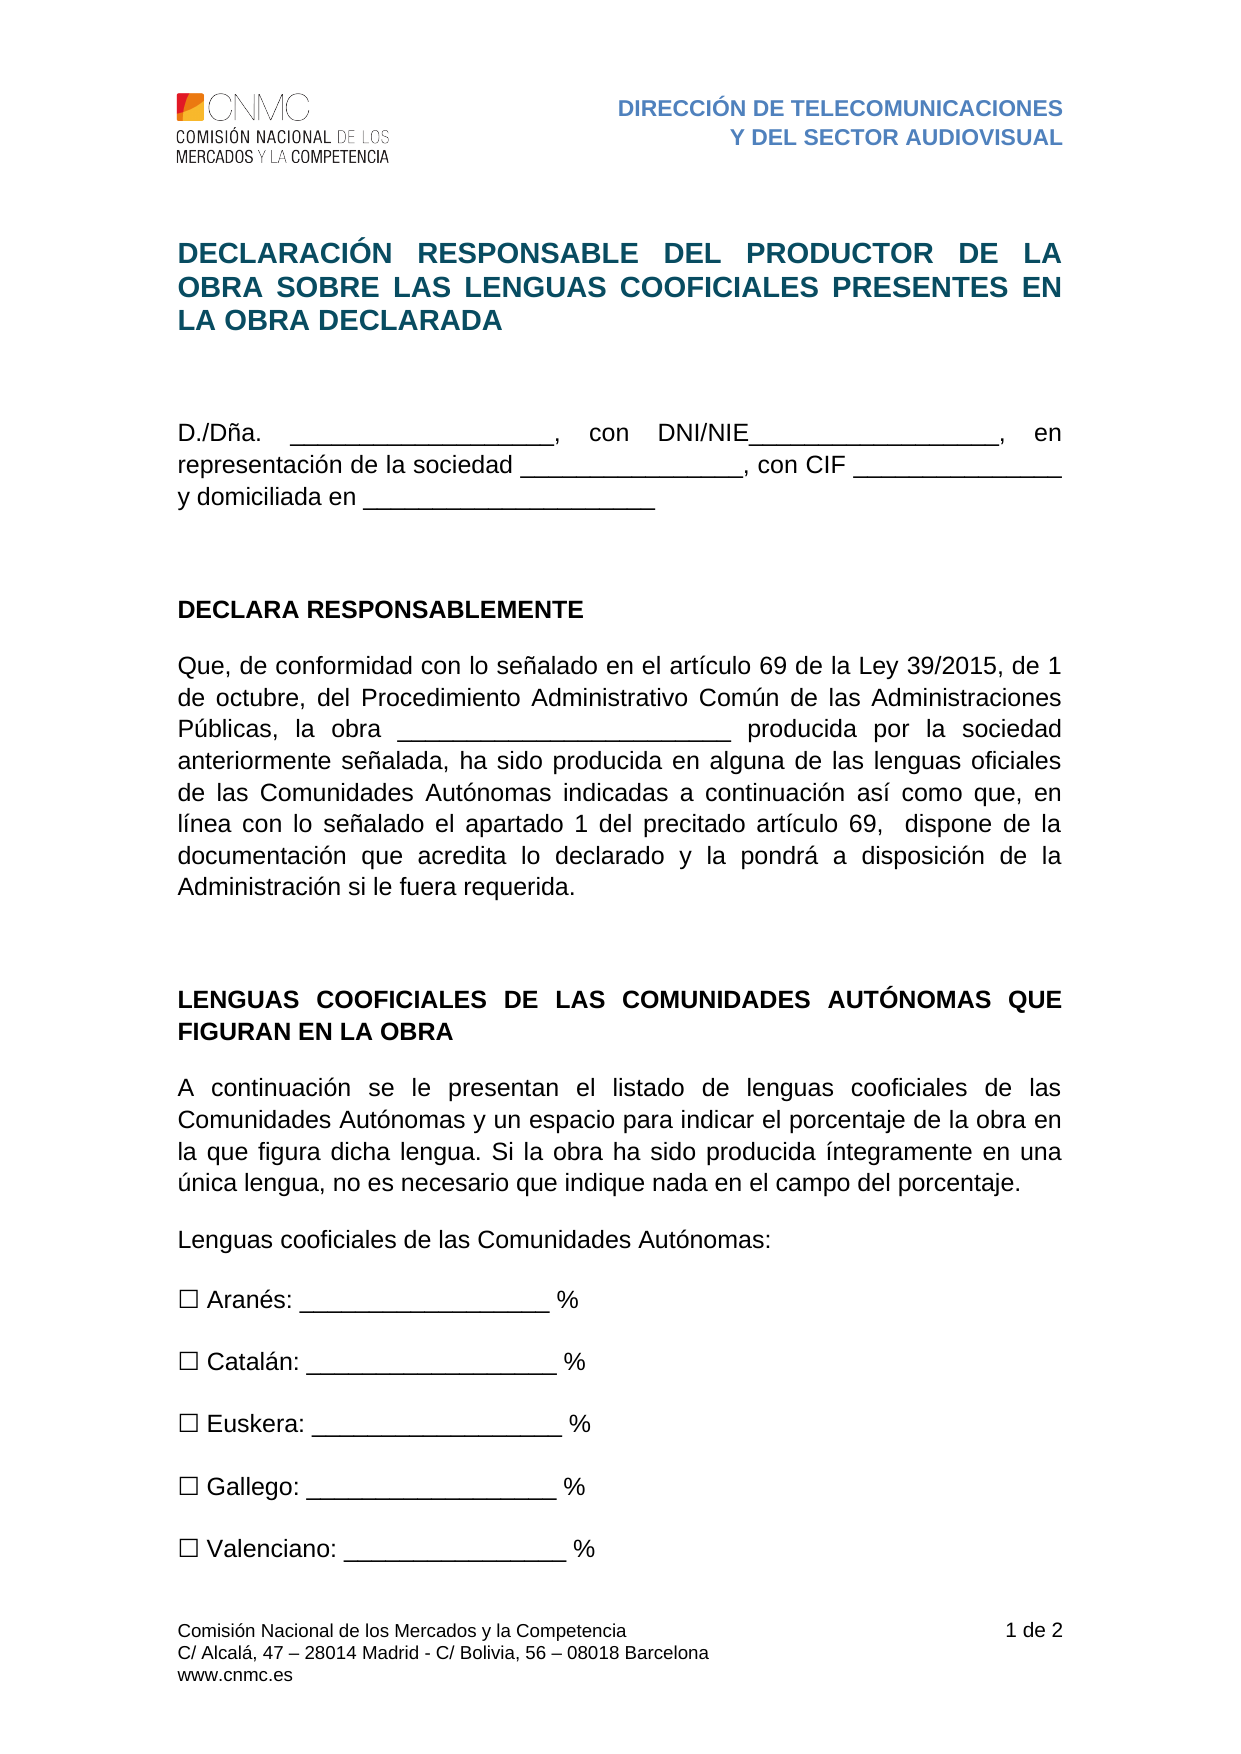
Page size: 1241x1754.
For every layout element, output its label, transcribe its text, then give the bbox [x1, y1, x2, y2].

text Aranés: __________________ % [177, 1281, 1063, 1315]
text Lenguas cooficiales de las Comunidades Autónomas: [177, 1225, 1063, 1253]
text Que, de conformidad con lo señalado en el artículo 69 de la Ley 39/2015, de 1 de octubre, del Procedimiento Administrativo Común de las Administraciones Públicas, la obra ________________________ producida por la sociedad anteriormente señalada, ha sido producida en alguna de las lenguas oficiales de las Comunidades Autónomas indicadas a continuación así como que, en línea con lo señalado el apartado 1 del precitado artículo 69, dispone de la documentación que acredita lo declarado y la pondrá a disposición de la Administración si le fuera requerida. [177, 651, 1063, 901]
text LENGUAS COOFICIALES DE LAS COMUNIDADES AUTÓNOMAS QUE FIGURAN EN LA OBRA [177, 985, 1063, 1046]
text ☐ Euskera: __________________ % [177, 1406, 1063, 1440]
picture [176, 93, 389, 163]
text DECLARA RESPONSABLEMENTE [177, 595, 1063, 623]
text ☐ Valenciano: ________________ % [177, 1531, 1063, 1565]
title DECLARACIÓN RESPONSABLE DEL PRODUCTOR DE LA OBRA SOBRE LAS LENGUAS COOFICIALES PRESENTES EN LA OBRA DECLARADA [177, 236, 1063, 337]
text ☐ Gallego: __________________ % [177, 1468, 1063, 1502]
text D./Dña. ___________________, con DNI/NIE__________________, en representación de la sociedad ________________, con CIF _______________ y domiciliada en _____________________ [177, 418, 1063, 510]
text A continuación se le presentan el listado de lenguas cooficiales de las Comunidades Autónomas y un espacio para indicar el porcentaje de la obra en la que figura dicha lengua. Si la obra ha sido producida íntegramente en una única lengua, no es necesario que indique nada en el campo del porcentaje. [177, 1073, 1063, 1197]
text Catalán: __________________ % [177, 1344, 1063, 1378]
